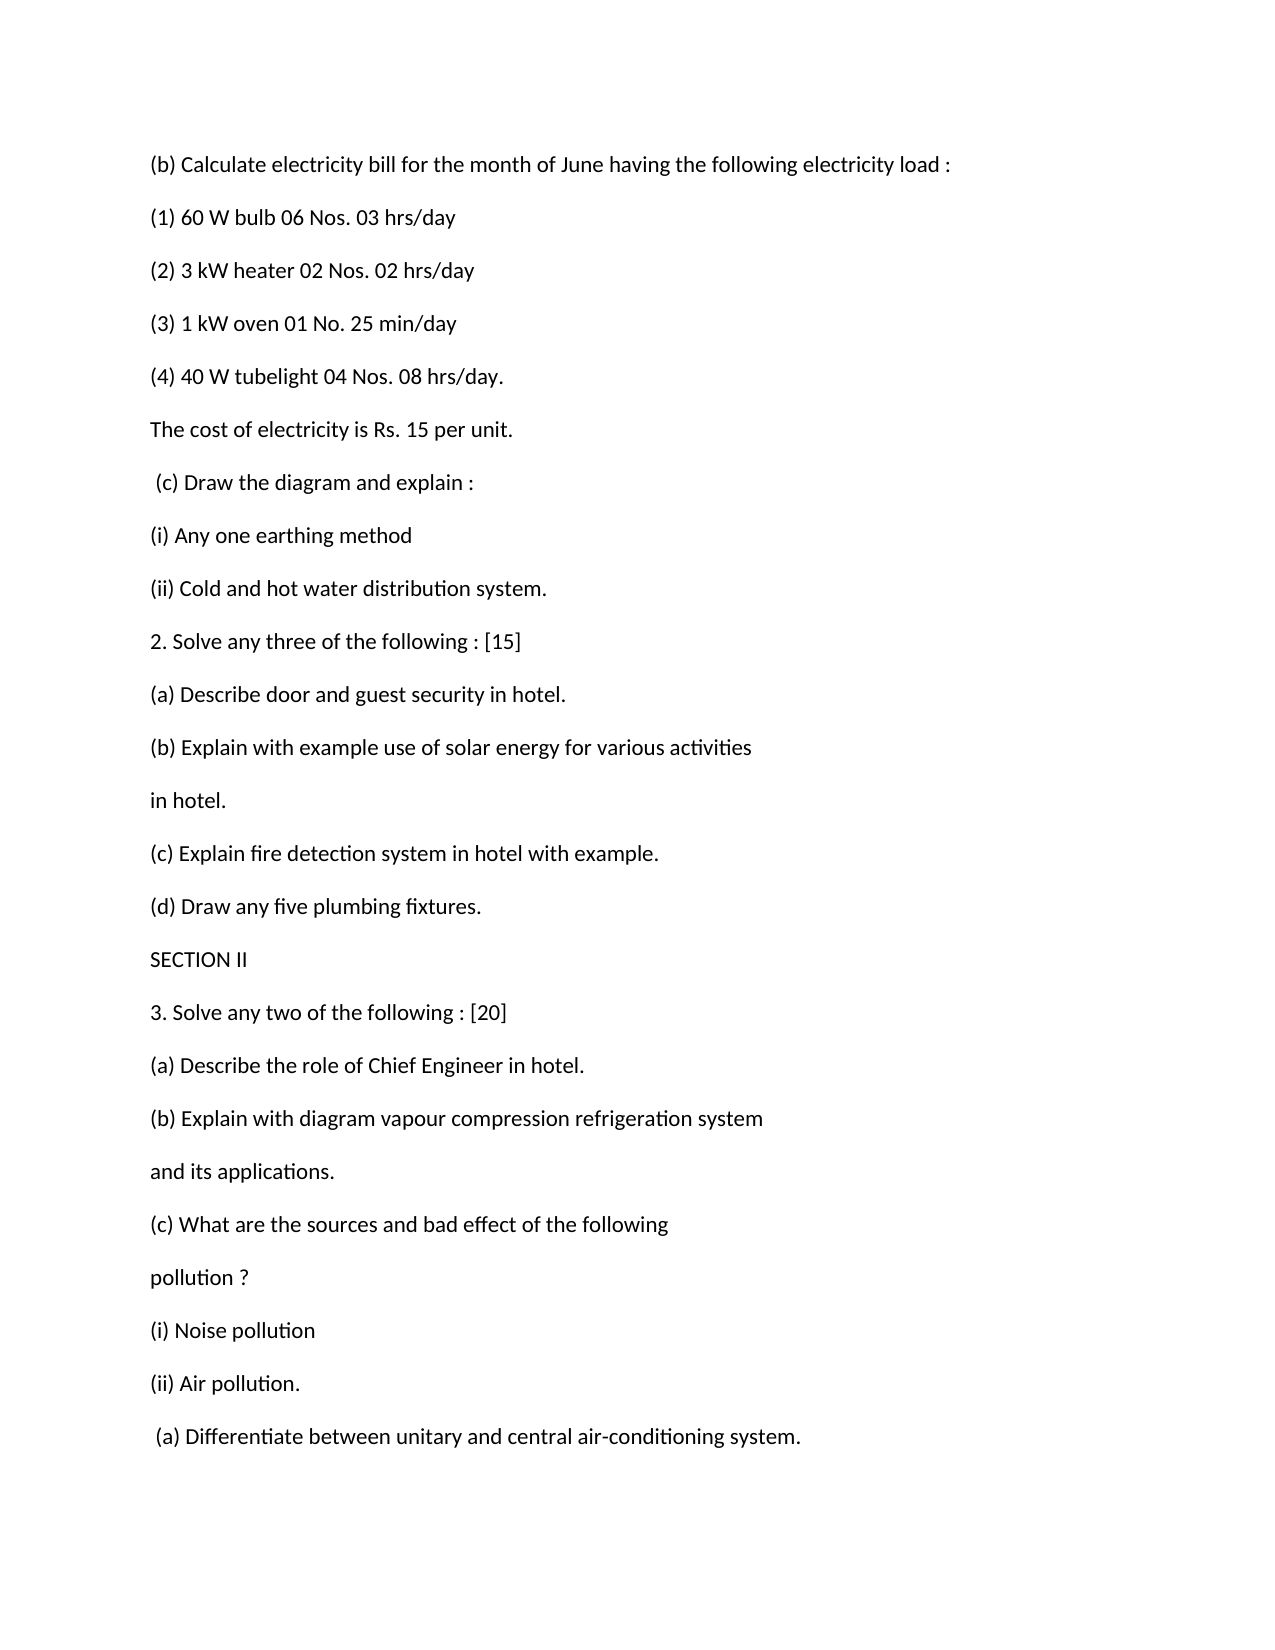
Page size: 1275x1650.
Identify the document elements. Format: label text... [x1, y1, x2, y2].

text (3) 1 kW oven 01 No. 25 min/day [150, 309, 1125, 337]
text (1) 60 W bulb 06 Nos. 03 hrs/day [150, 203, 1125, 231]
text (b) Explain with example use of solar energy for various activities [150, 733, 1125, 761]
text and its applications. [150, 1157, 1125, 1185]
text in hotel. [150, 786, 1125, 814]
text (a) Differentiate between unitary and central air-conditioning system. [150, 1422, 1125, 1451]
text (c) Explain fire detection system in hotel with example. [150, 839, 1125, 867]
text (b) Calculate electricity bill for the month of June having the following electricity load : [150, 150, 1125, 178]
text (i) Any one earthing method [150, 521, 1125, 549]
text (4) 40 W tubelight 04 Nos. 08 hrs/day. [150, 362, 1125, 390]
text (b) Explain with diagram vapour compression refrigeration system [150, 1104, 1125, 1132]
text 3. Solve any two of the following : [20] [150, 998, 1125, 1026]
text (c) Draw the diagram and explain : [150, 468, 1125, 496]
text (ii) Air pollution. [150, 1369, 1125, 1397]
text 2. Solve any three of the following : [15] [150, 627, 1125, 655]
text (a) Describe the role of Chief Engineer in hotel. [150, 1051, 1125, 1079]
text (i) Noise pollution [150, 1316, 1125, 1344]
text (c) What are the sources and bad effect of the following [150, 1210, 1125, 1238]
text (ii) Cold and hot water distribution system. [150, 574, 1125, 602]
text (d) Draw any five plumbing fixtures. [150, 892, 1125, 920]
text The cost of electricity is Rs. 15 per unit. [150, 415, 1125, 443]
text SECTION II [150, 945, 1125, 973]
text (2) 3 kW heater 02 Nos. 02 hrs/day [150, 256, 1125, 284]
text (a) Describe door and guest security in hotel. [150, 680, 1125, 708]
text pollution ? [150, 1263, 1125, 1291]
